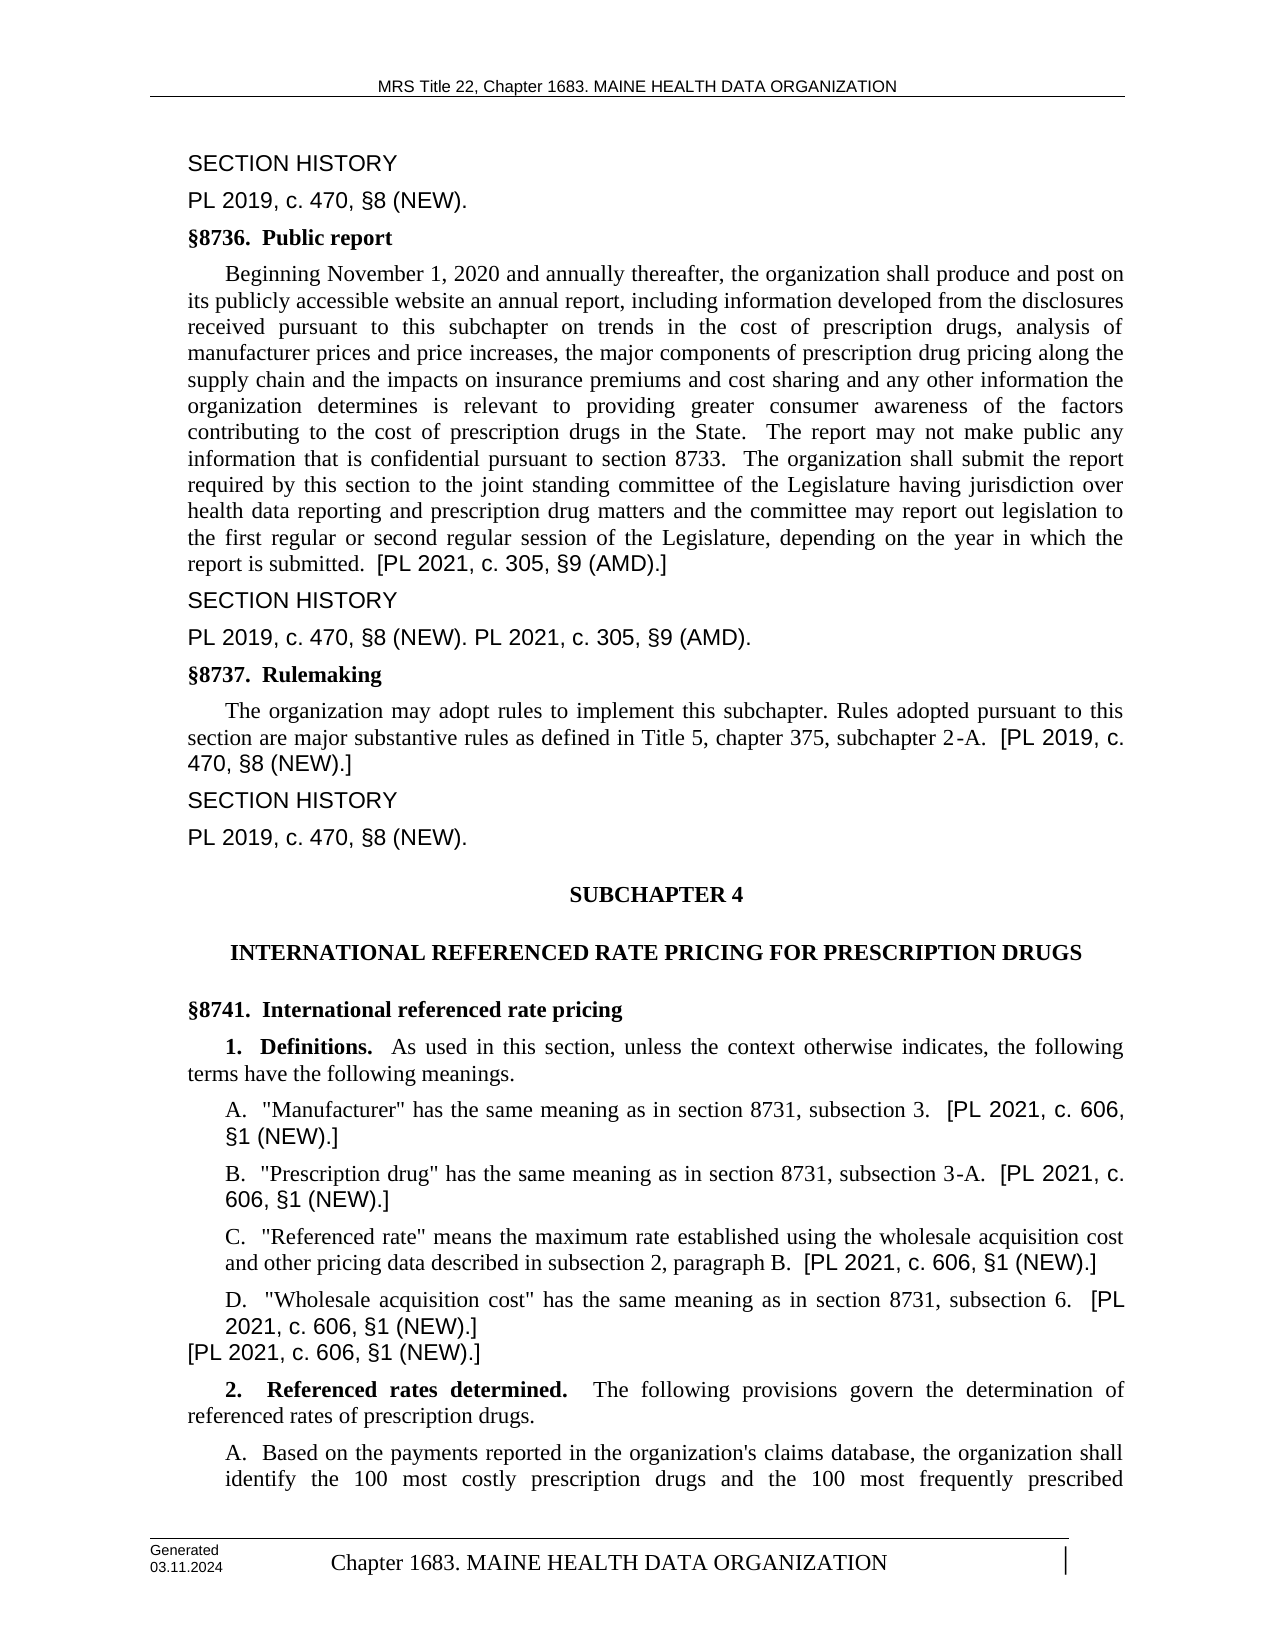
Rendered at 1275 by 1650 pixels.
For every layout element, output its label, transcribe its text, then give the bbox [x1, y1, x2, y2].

text PL 2019, c. 470, §8 (NEW). [187, 187, 1125, 213]
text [225, 1439, 1125, 1492]
text SECTION HISTORY [187, 787, 1125, 813]
text §8736. Public report [187, 223, 1125, 250]
text 1. Definitions. As used in this section, unless the context otherwise indicates, the following terms have the following meanings. [187, 1033, 1125, 1086]
text PL 2019, c. 470, §8 (NEW). [187, 824, 1125, 850]
text D. "Wholesale acquisition cost" has the same meaning as in section 8731, subsection 6. [PL 2021, c. 606, §1 (NEW).] [225, 1286, 1125, 1339]
text The organization may adopt rules to implement this subchapter. Rules adopted pursuant to this section are major substantive rules as defined in Title 5, chapter 375, subchapter 2‑A. [PL 2019, c. 470, §8 (NEW).] [187, 697, 1125, 777]
text B. "Prescription drug" has the same meaning as in section 8731, subsection 3‑A. [PL 2021, c. 606, §1 (NEW).] [225, 1160, 1125, 1212]
text PL 2019, c. 470, §8 (NEW). PL 2021, c. 305, §9 (AMD). [187, 624, 1125, 650]
text [PL 2021, c. 606, §1 (NEW).] [187, 1339, 1125, 1365]
text SECTION HISTORY [187, 150, 1125, 176]
text 2. Referenced rates determined. The following provisions govern the determination of referenced rates of prescription drugs. [187, 1376, 1125, 1428]
text A. "Manufacturer" has the same meaning as in section 8731, subsection 3. [PL 2021, c. 606, §1 (NEW).] [225, 1096, 1125, 1149]
text §8737. Rulemaking [187, 661, 1125, 687]
text SUBCHAPTER 4 [187, 881, 1125, 908]
text Beginning November 1, 2020 and annually thereafter, the organization shall produce and post on its publicly accessible website an annual report, including information developed from the disclosures received pursuant to this subchapter on trends in the cost of prescription drugs, analysis of manufacturer prices and price increases, the major components of prescription drug pricing along the supply chain and the impacts on insurance premiums and cost sharing and any other information the organization determines is relevant to providing greater consumer awareness of the factors contributing to the cost of prescription drugs in the State. The report may not make public any information that is confidential pursuant to section 8733. The organization shall submit the report required by this section to the joint standing committee of the Legislature having jurisdiction over health data reporting and prescription drug matters and the committee may report out legislation to the first regular or second regular session of the Legislature, depending on the year in which the report is submitted. [PL 2021, c. 305, §9 (AMD).] [187, 260, 1125, 577]
text INTERNATIONAL REFERENCED RATE PRICING FOR PRESCRIPTION DRUGS [187, 939, 1125, 965]
text SECTION HISTORY [187, 587, 1125, 613]
text §8741. International referenced rate pricing [187, 997, 1125, 1023]
text C. "Referenced rate" means the maximum rate established using the wholesale acquisition cost and other pricing data described in subsection 2, paragraph B. [PL 2021, c. 606, §1 (NEW).] [225, 1223, 1125, 1276]
